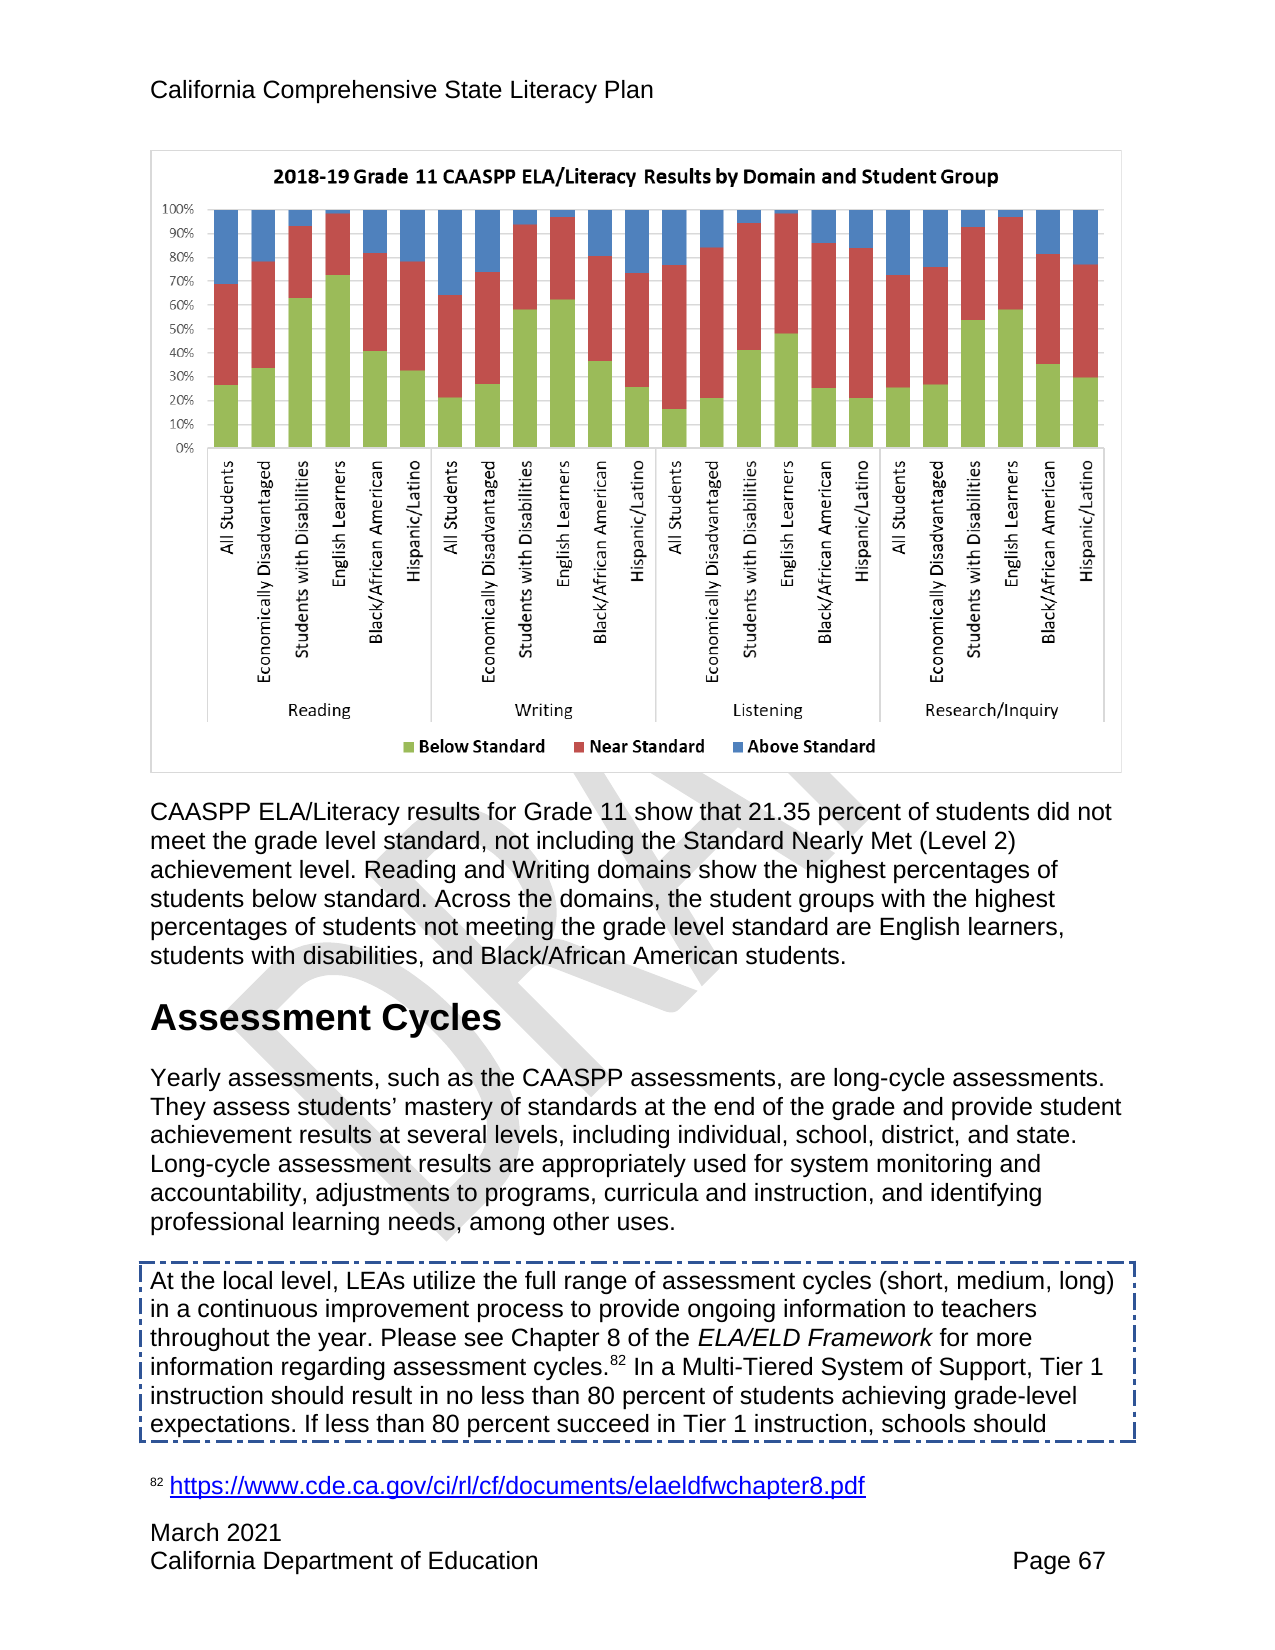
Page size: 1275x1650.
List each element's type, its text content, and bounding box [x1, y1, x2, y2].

text CAASPP ELA/Literacy results for Grade 11 show that 21.35 percent of students did not meet the grade level standard, not including the Standard Nearly Met (Level 2) achievement level. Reading and Writing domains show the highest percentages of students below standard. Across the domains, the student groups with the highest percentages of students not meeting the grade level standard are English learners, students with disabilities, and Black/African American students. [150, 797, 1125, 970]
subtitle Assessment Cycles [150, 995, 1125, 1038]
text Yearly assessments, such as the CAASPP assessments, are long-cycle assessments. They assess students’ mastery of standards at the end of the grade and provide student achievement results at several levels, including individual, school, district, and state. Long-cycle assessment results are appropriately used for system monitoring and accountability, adjustments to programs, curricula and instruction, and identifying professional learning needs, among other uses. [150, 1063, 1125, 1236]
picture [150, 150, 1122, 773]
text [138, 1261, 1136, 1443]
